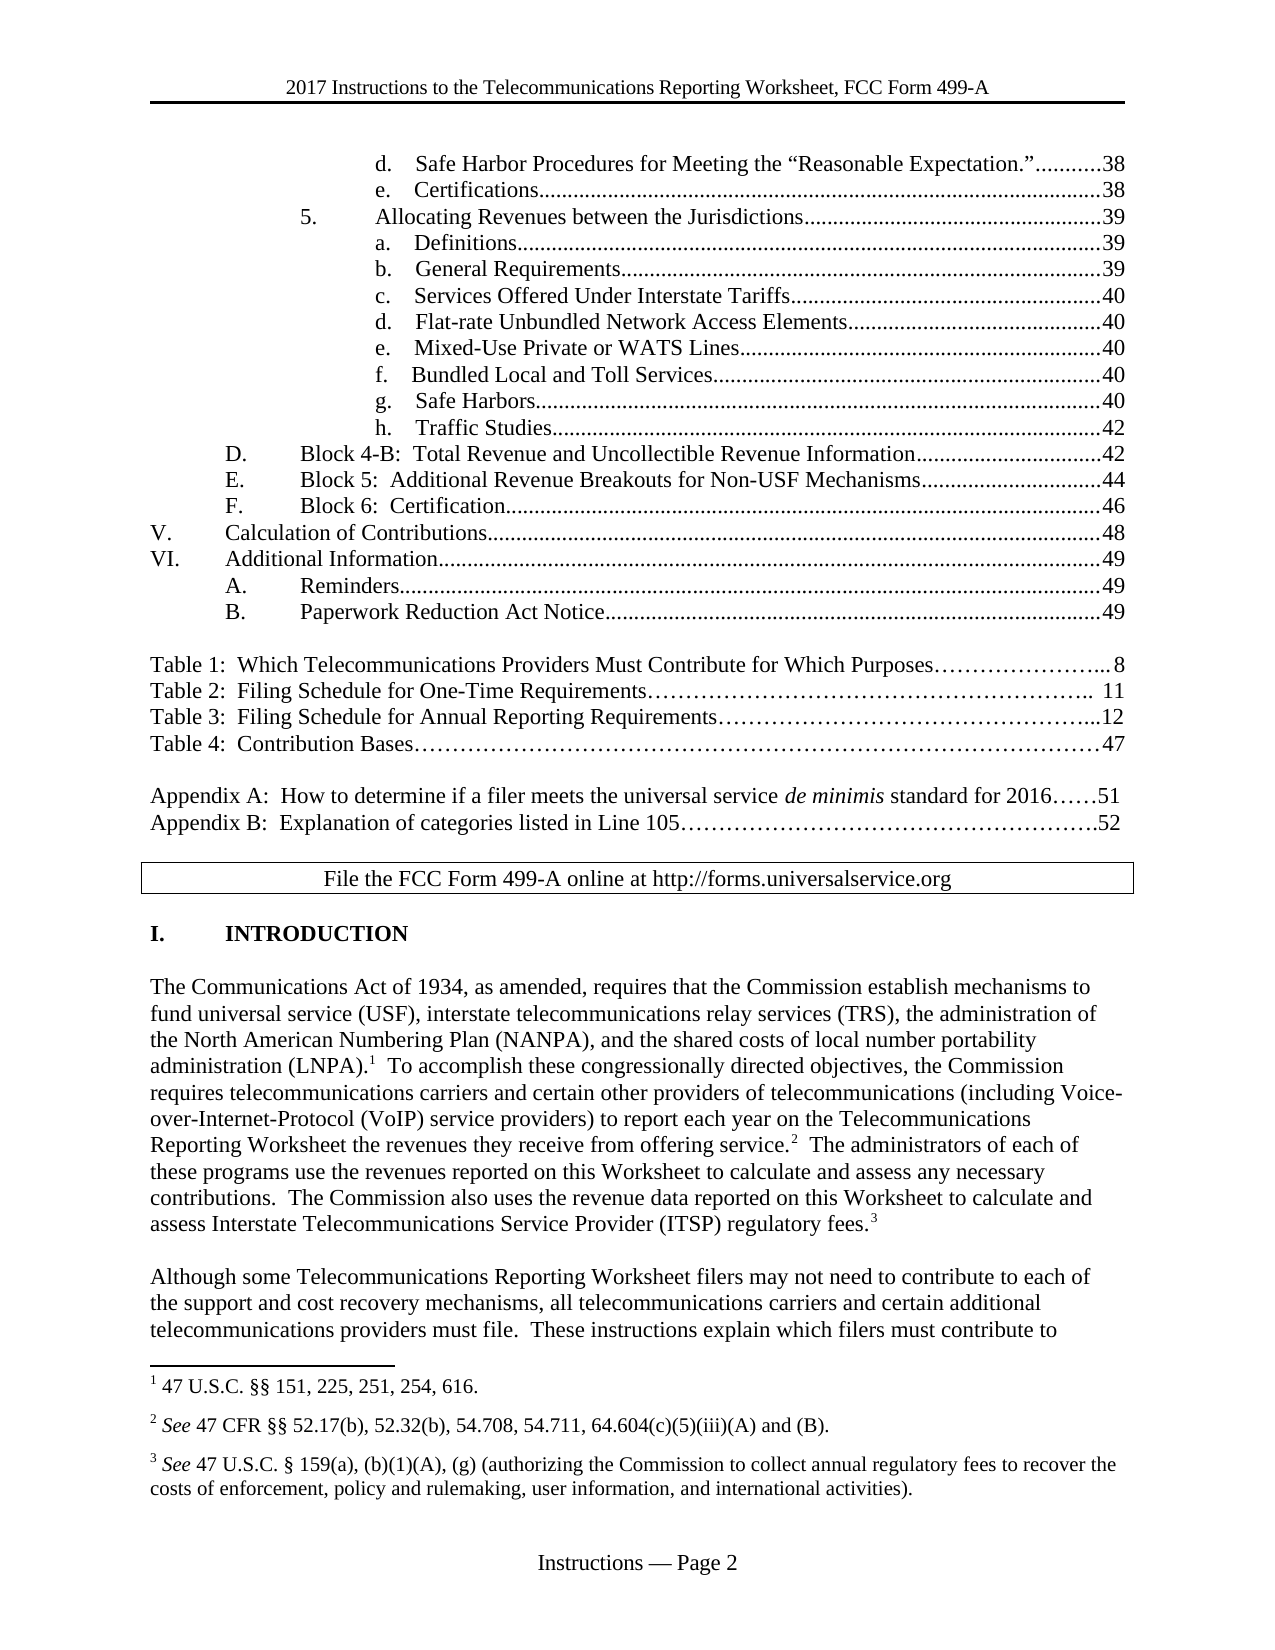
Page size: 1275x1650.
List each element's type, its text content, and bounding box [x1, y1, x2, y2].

text Appendix A: How to determine if a filer meets the universal service de minimis standard for 2016……51 [150, 782, 1125, 809]
text e. Mixed-Use Private or WATS Lines 40 [375, 334, 1125, 361]
text F. Block 6: Certification 46 [225, 493, 1125, 519]
text h. Traffic Studies 42 [375, 413, 1125, 440]
text d. Flat-rate Unbundled Network Access Elements 40 [375, 308, 1125, 334]
text g. Safe Harbors 40 [375, 387, 1125, 413]
text c. Services Offered Under Interstate Tariffs 40 [375, 282, 1125, 308]
text B. Paperwork Reduction Act Notice 49 [225, 598, 1125, 624]
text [150, 1263, 1125, 1342]
text Table 2: Filing Schedule for One-Time Requirements………………………………………………….. 11 [150, 677, 1125, 703]
text Table 1: Which Telecommunications Providers Must Contribute for Which Purposes…………………... 8 [150, 651, 1125, 677]
text a. Definitions 39 [375, 229, 1125, 255]
text A. Reminders 49 [225, 572, 1125, 598]
text VI. Additional Information 49 [150, 545, 1125, 572]
text 5. Allocating Revenues between the Jurisdictions 39 [300, 203, 1125, 229]
text V. Calculation of Contributions 48 [150, 519, 1125, 545]
subtitle Introduction [150, 921, 1125, 947]
text Table 3: Filing Schedule for Annual Reporting Requirements…………………………………………...12 [150, 703, 1125, 730]
text E. Block 5: Additional Revenue Breakouts for Non-USF Mechanisms 44 [225, 466, 1125, 493]
text D. Block 4-B: Total Revenue and Uncollectible Revenue Information 42 [225, 440, 1125, 466]
text Appendix B: Explanation of categories listed in Line 105……………………………………………….52 [150, 809, 1125, 835]
text File the FCC Form 499-A online at http://forms.universalservice.org [142, 863, 1133, 893]
text Table 4: Contribution Bases……………………………………………………………………………… 47 [150, 730, 1125, 756]
text f. Bundled Local and Toll Services 40 [375, 361, 1125, 387]
text d. Safe Harbor Procedures for Meeting the “Reasonable Expectation.” 38 [375, 150, 1125, 176]
text e. Certifications 38 [375, 176, 1125, 203]
text The Communications Act of 1934, as amended, requires that the Commission establish mechanisms to fund universal service (USF), interstate telecommunications relay services (TRS), the administration of the North American Numbering Plan (NANPA), and the shared costs of local number portability administration (LNPA). To accomplish these congressionally directed objectives, the Commission requires telecommunications carriers and certain other providers of telecommunications (including Voice-over-Internet-Protocol (VoIP) service providers) to report each year on the Telecommunications Reporting Worksheet the revenues they receive from offering service. The administrators of each of these programs use the revenues reported on this Worksheet to calculate and assess any necessary contributions. The Commission also uses the revenue data reported on this Worksheet to calculate and assess Interstate Telecommunications Service Provider (ITSP) regulatory fees. [150, 973, 1125, 1237]
text b. General Requirements 39 [375, 255, 1125, 282]
